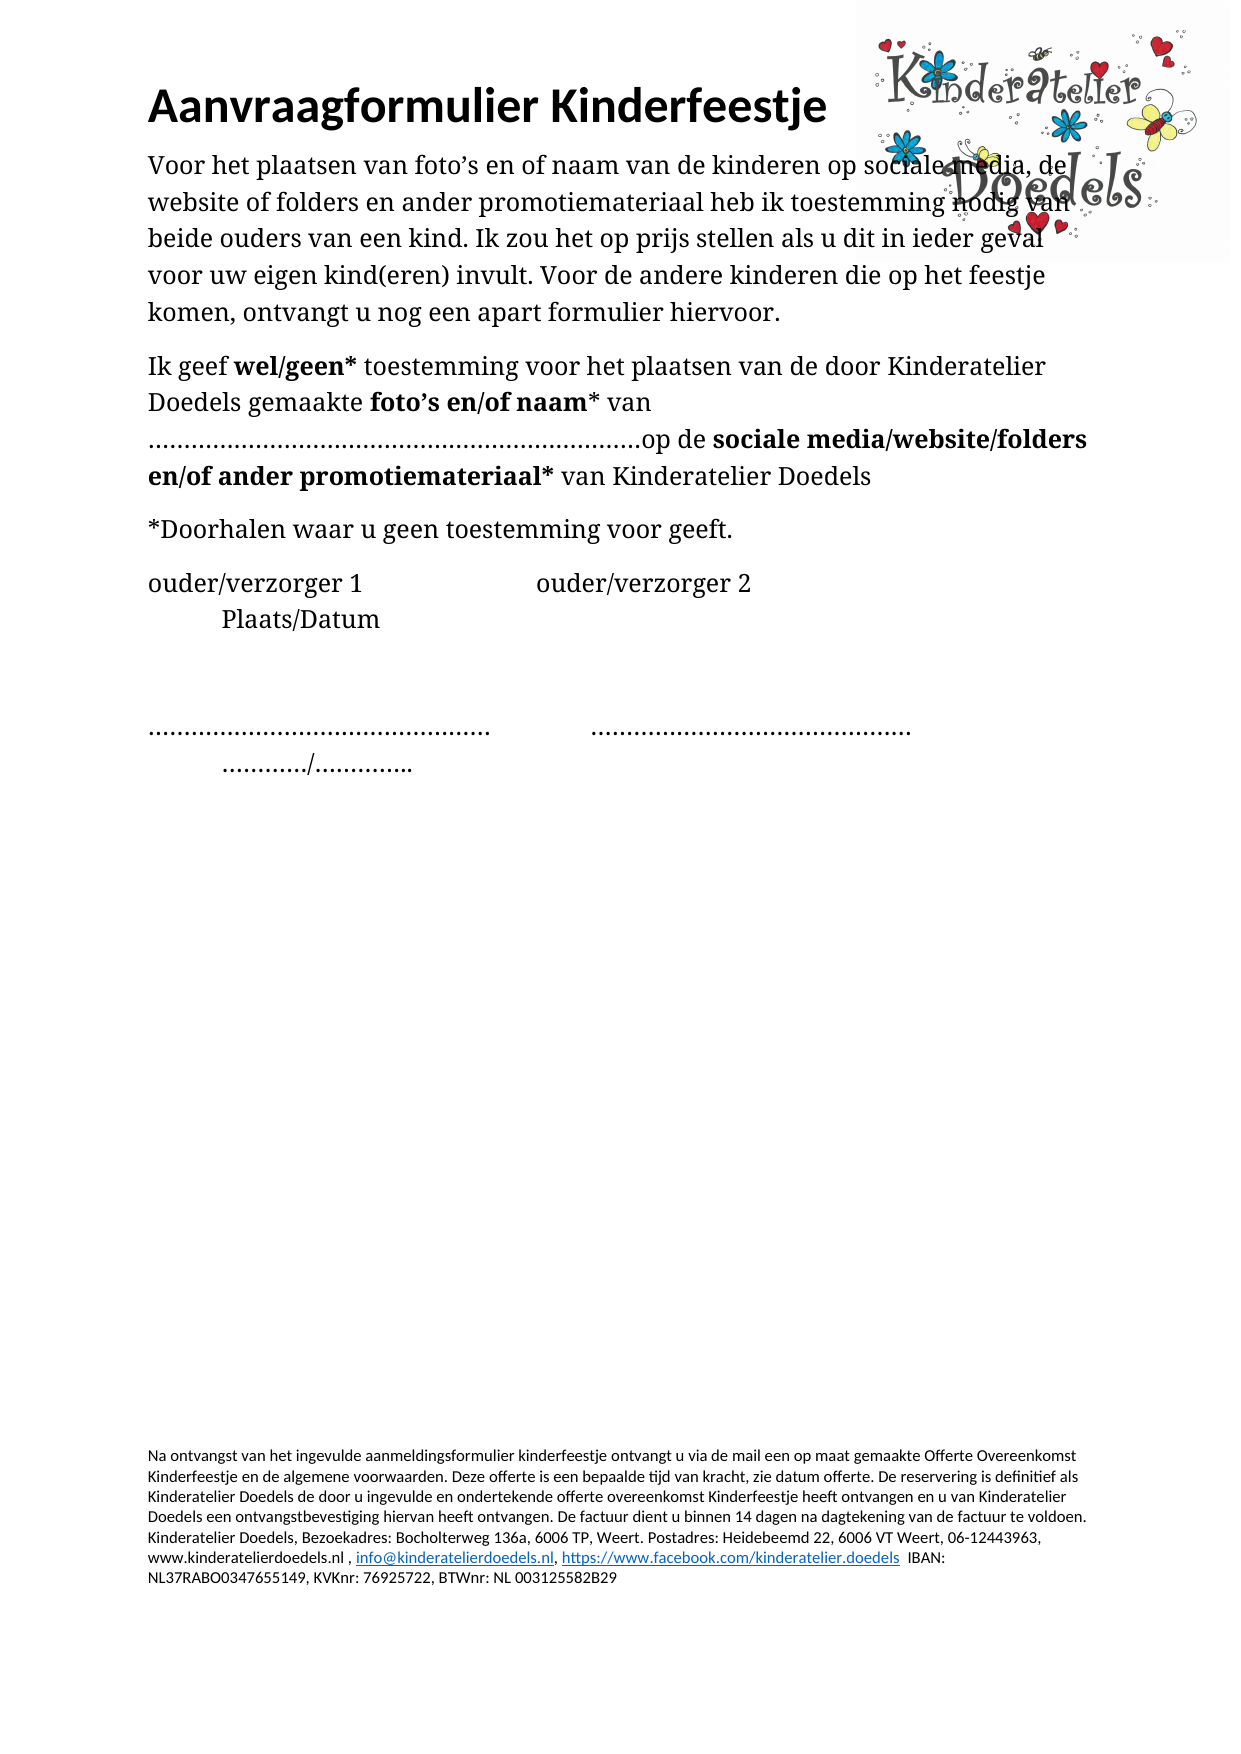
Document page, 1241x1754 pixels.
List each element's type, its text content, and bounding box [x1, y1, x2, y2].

text Voor het plaatsen van foto’s en of naam van de kinderen op sociale media, de website of folders en ander promotiemateriaal heb ik toestemming nodig van beide ouders van een kind. Ik zou het op prijs stellen als u dit in ieder geval voor uw eigen kind(eren) invult. Voor de andere kinderen die op het feestje komen, ontvangt u nog een apart formulier hiervoor. [148, 148, 1093, 329]
text ………………………………………… ……………………………………… …………/………….. [148, 709, 1093, 780]
text ouder/verzorger 1 ouder/verzorger 2 Plaats/Datum [148, 565, 1093, 636]
text Ik geef wel/geen* toestemming voor het plaatsen van de door Kinderatelier Doedels gemaakte foto’s en/of naam* van ……………………………………………………………op de sociale media/website/folders en/of ander promotiemateriaal* van Kinderatelier Doedels [148, 348, 1093, 492]
picture [857, 1, 1230, 263]
text *Doorhalen waar u geen toestemming voor geeft. [148, 512, 1093, 546]
